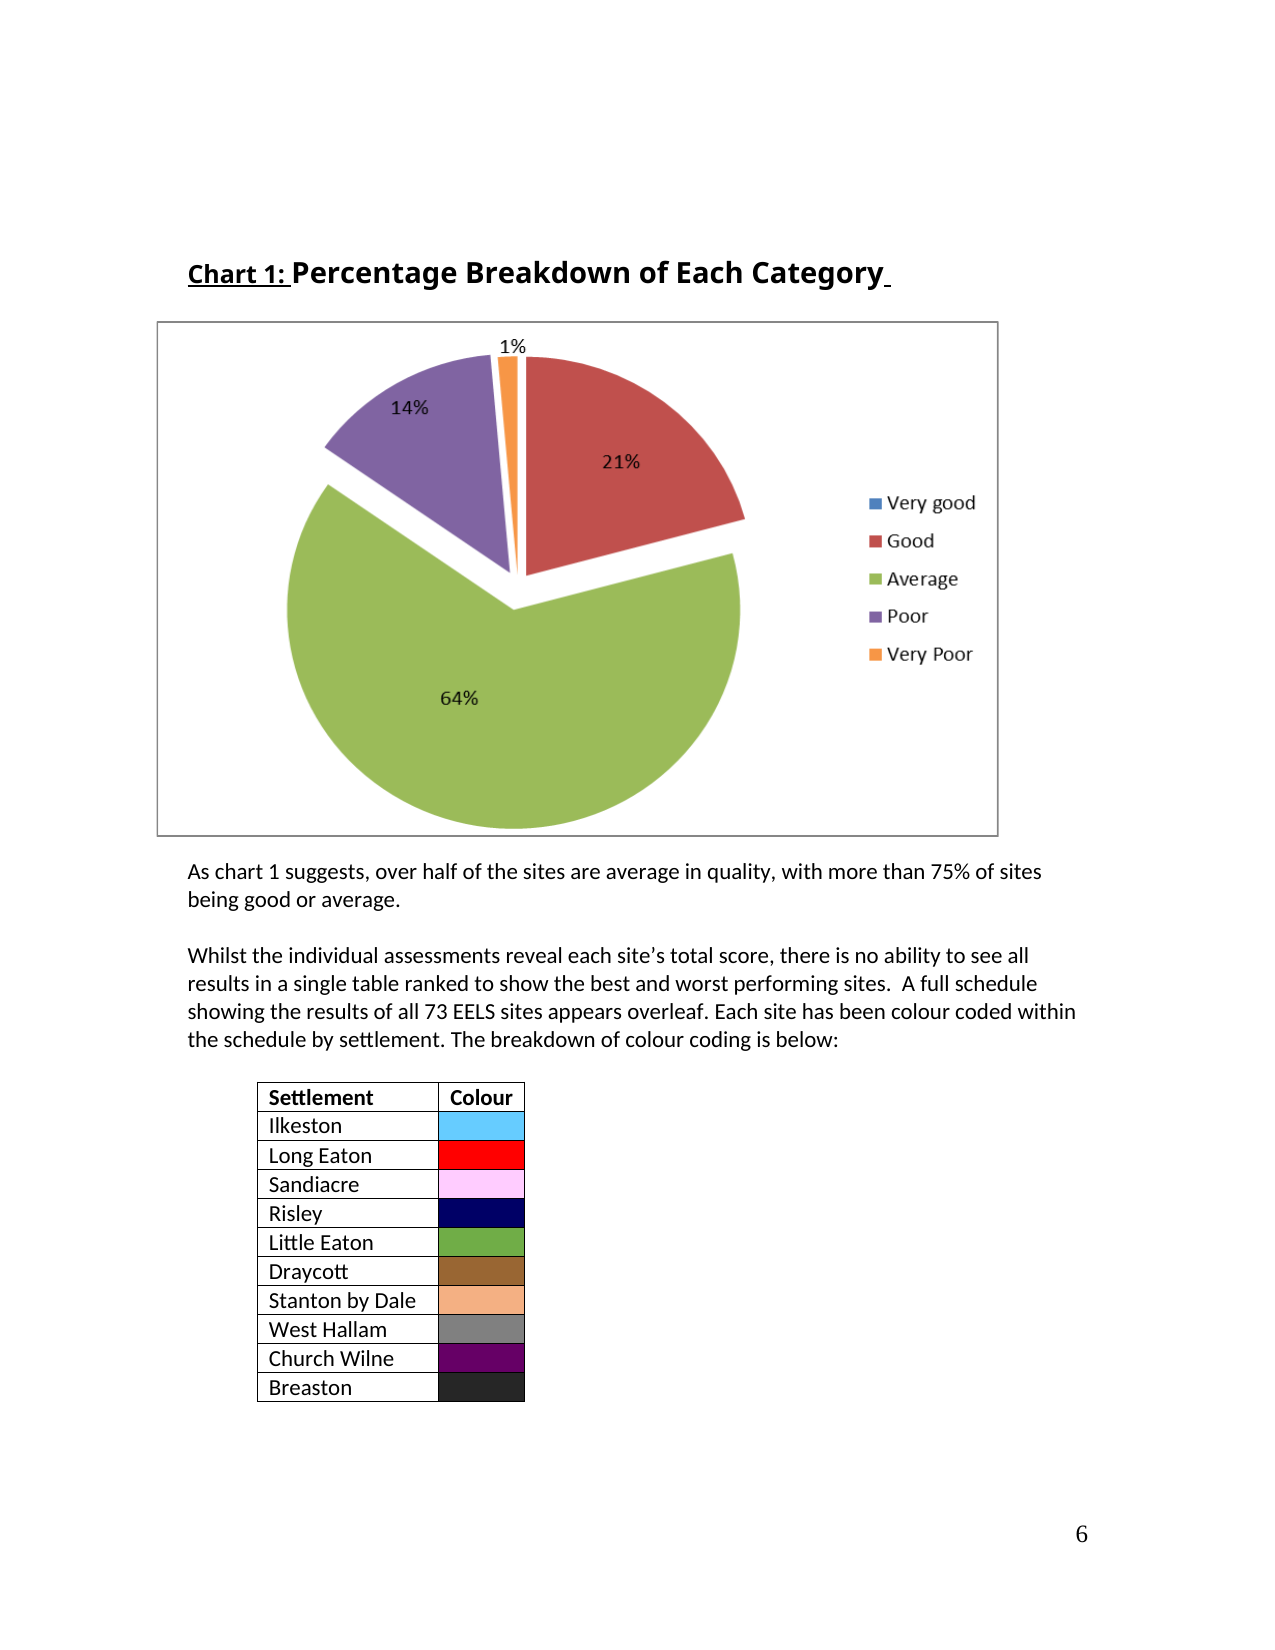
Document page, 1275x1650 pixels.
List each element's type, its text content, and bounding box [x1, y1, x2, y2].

table_header Colour [439, 1083, 524, 1111]
table_cell Breaston [258, 1373, 438, 1401]
table_cell [439, 1141, 524, 1169]
text Whilst the individual assessments reveal each site’s total score, there is no ability to see all results in a single table ranked to show the best and worst performing sites. A full schedule showing the results of all 73 EELS sites appears overleaf. Each site has been colour coded within the schedule by settlement. The breakdown of colour coding is below: [187, 941, 1088, 1053]
text Chart 1: Percentage Breakdown of Each Category [187, 252, 1088, 292]
table_cell [439, 1170, 524, 1198]
table_cell Sandiacre [258, 1170, 438, 1198]
picture [156, 321, 999, 837]
table_cell [439, 1257, 524, 1285]
table_cell Little Eaton [258, 1228, 438, 1256]
table_cell [439, 1373, 524, 1401]
table_cell [439, 1286, 524, 1314]
table_cell West Hallam [258, 1315, 438, 1343]
table_cell Church Wilne [258, 1344, 438, 1372]
text As chart 1 suggests, over half of the sites are average in quality, with more than 75% of sites being good or average. [187, 857, 1088, 913]
table_cell Ilkeston [258, 1112, 438, 1140]
table_cell Draycott [258, 1257, 438, 1285]
table_cell [439, 1315, 524, 1343]
table_cell [439, 1112, 524, 1140]
table_cell Stanton by Dale [258, 1286, 438, 1314]
table_cell Long Eaton [258, 1141, 438, 1169]
table_cell Risley [258, 1199, 438, 1227]
table_cell [439, 1344, 524, 1372]
table_header Settlement [258, 1083, 438, 1111]
table_cell [439, 1199, 524, 1227]
table_cell [439, 1228, 524, 1256]
